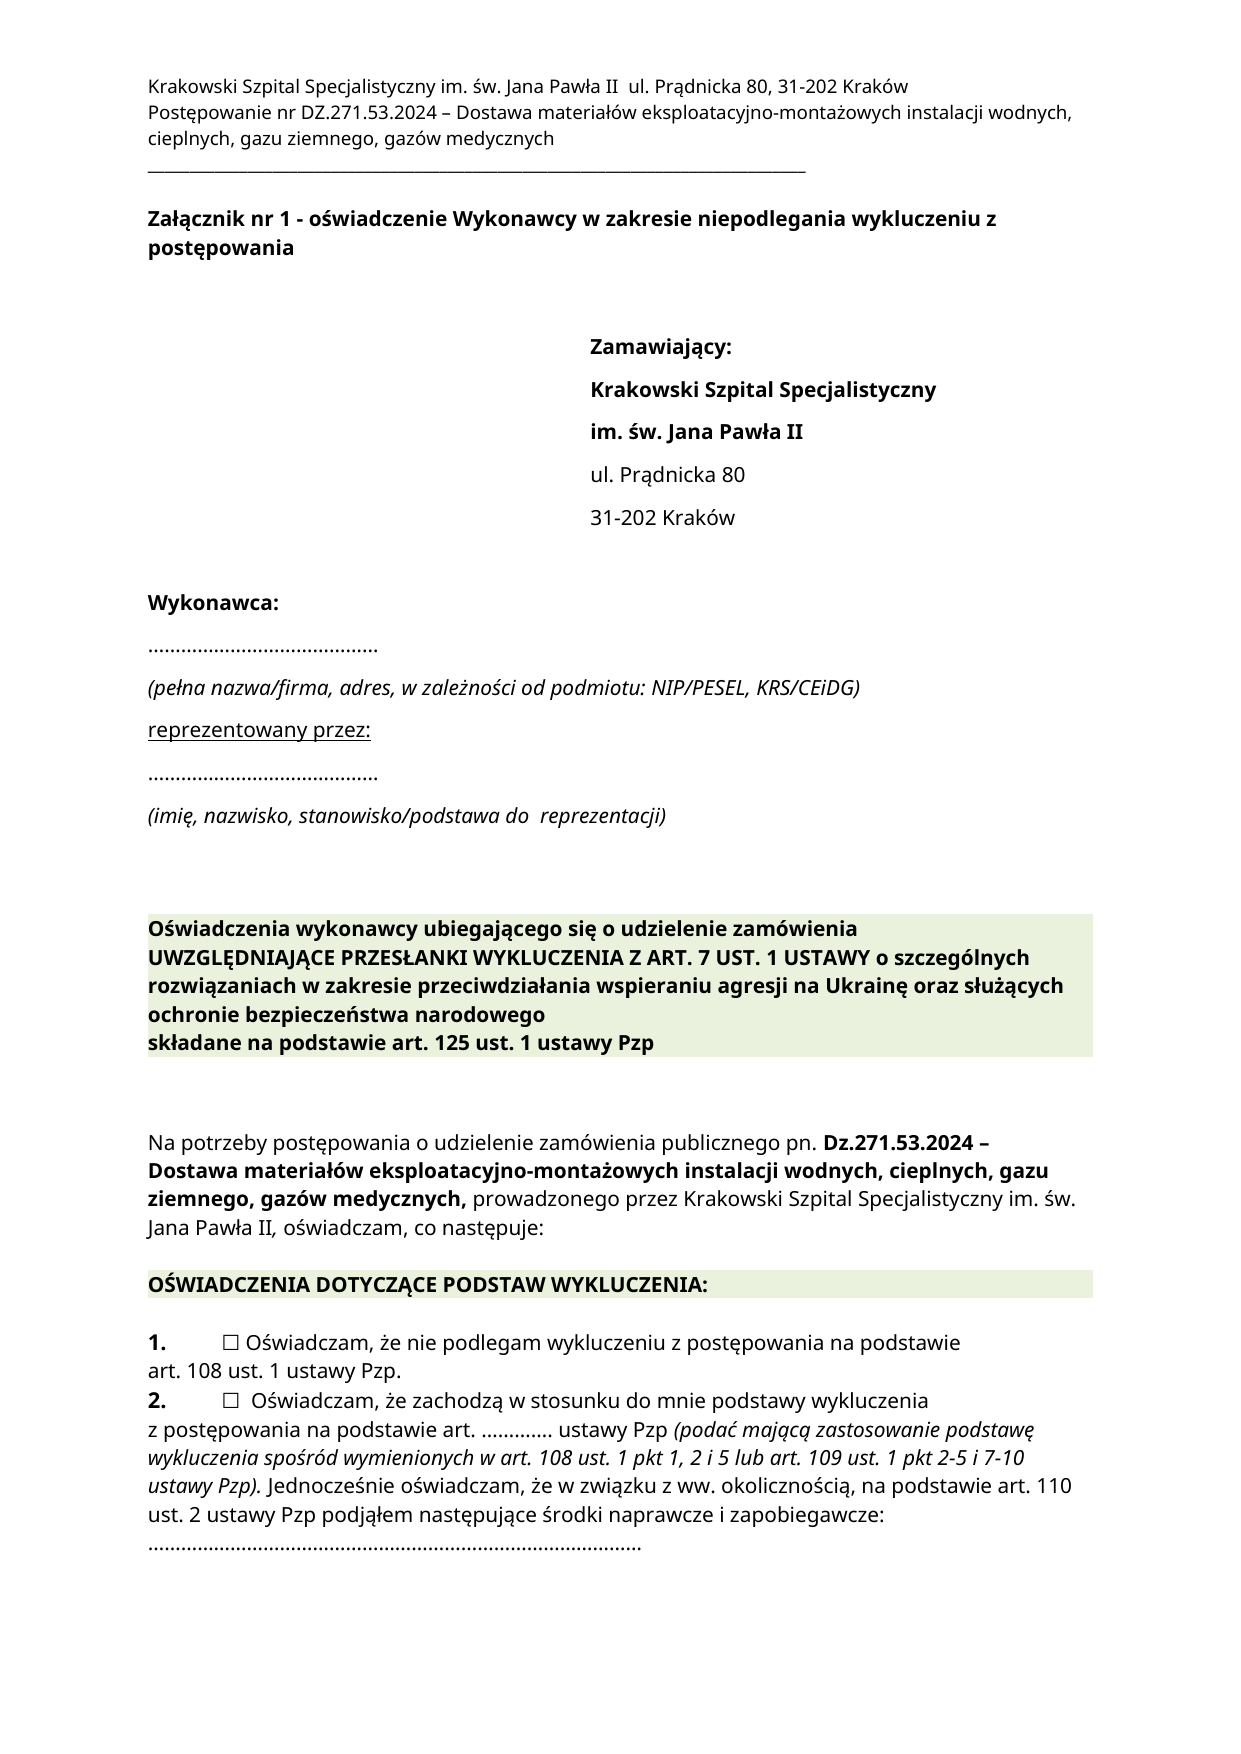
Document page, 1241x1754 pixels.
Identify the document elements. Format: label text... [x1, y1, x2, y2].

text OŚWIADCZENIA DOTYCZĄCE PODSTAW WYKLUCZENIA: [148, 1270, 1093, 1298]
text ul. Prądnicka 80 [148, 460, 1093, 488]
text …………………………………… [148, 758, 1093, 787]
text (imię, nazwisko, stanowisko/podstawa do reprezentacji) [148, 801, 1093, 829]
text Zamawiający: [148, 332, 1093, 361]
text Krakowski Szpital Specjalistyczny [148, 375, 1093, 403]
text Dostawa materiałów eksploatacyjno-montażowych instalacji wodnych, cieplnych, gazu ziemnego, gazów medycznych, prowadzonego przez Krakowski Szpital Specjalistyczny im. św. Jana Pawła II, oświadczam, co następuje: [148, 1156, 1093, 1241]
text Na potrzeby postępowania o udzielenie zamówienia publicznego pn. Dz.271.53.2024 – [148, 1128, 1093, 1156]
text UWZGLĘDNIAJĄCE PRZESŁANKI WYKLUCZENIA Z ART. 7 UST. 1 USTAWY o szczególnych rozwiązaniach w zakresie przeciwdziałania wspieraniu agresji na Ukrainę oraz służących ochronie bezpieczeństwa narodowego [148, 943, 1093, 1028]
text Wykonawca: [148, 588, 1093, 616]
text (pełna nazwa/firma, adres, w zależności od podmiotu: NIP/PESEL, KRS/CEiDG) [148, 673, 1093, 701]
list ☐ Oświadczam, że nie podlegam wykluczeniu z postępowania na podstawie art. 108 ust. 1 ustawy Pzp. [148, 1327, 1093, 1385]
list ☐ Oświadczam, że zachodzą w stosunku do mnie podstawy wykluczenia z postępowania na podstawie art. …………. ustawy Pzp (podać mającą zastosowanie podstawę wykluczenia spośród wymienionych w art. 108 ust. 1 pkt 1, 2 i 5 lub art. 109 ust. 1 pkt 2-5 i 7-10 ustawy Pzp). Jednocześnie oświadczam, że w związku z ww. okolicznością, na podstawie art. 110 ust. 2 ustawy Pzp podjąłem następujące środki naprawcze i zapobiegawcze: ……………………………………………………………………………… [148, 1385, 1093, 1557]
text Oświadczenia wykonawcy ubiegającego się o udzielenie zamówienia [148, 914, 1093, 943]
text reprezentowany przez: [148, 716, 1093, 744]
text 31-202 Kraków [148, 503, 1093, 531]
text im. św. Jana Pawła II [148, 417, 1093, 446]
text Załącznik nr 1 - oświadczenie Wykonawcy w zakresie niepodlegania wykluczeniu z postępowania [148, 204, 1093, 261]
text składane na podstawie art. 125 ust. 1 ustawy Pzp [148, 1028, 1093, 1057]
text …………………………………… [148, 630, 1093, 659]
